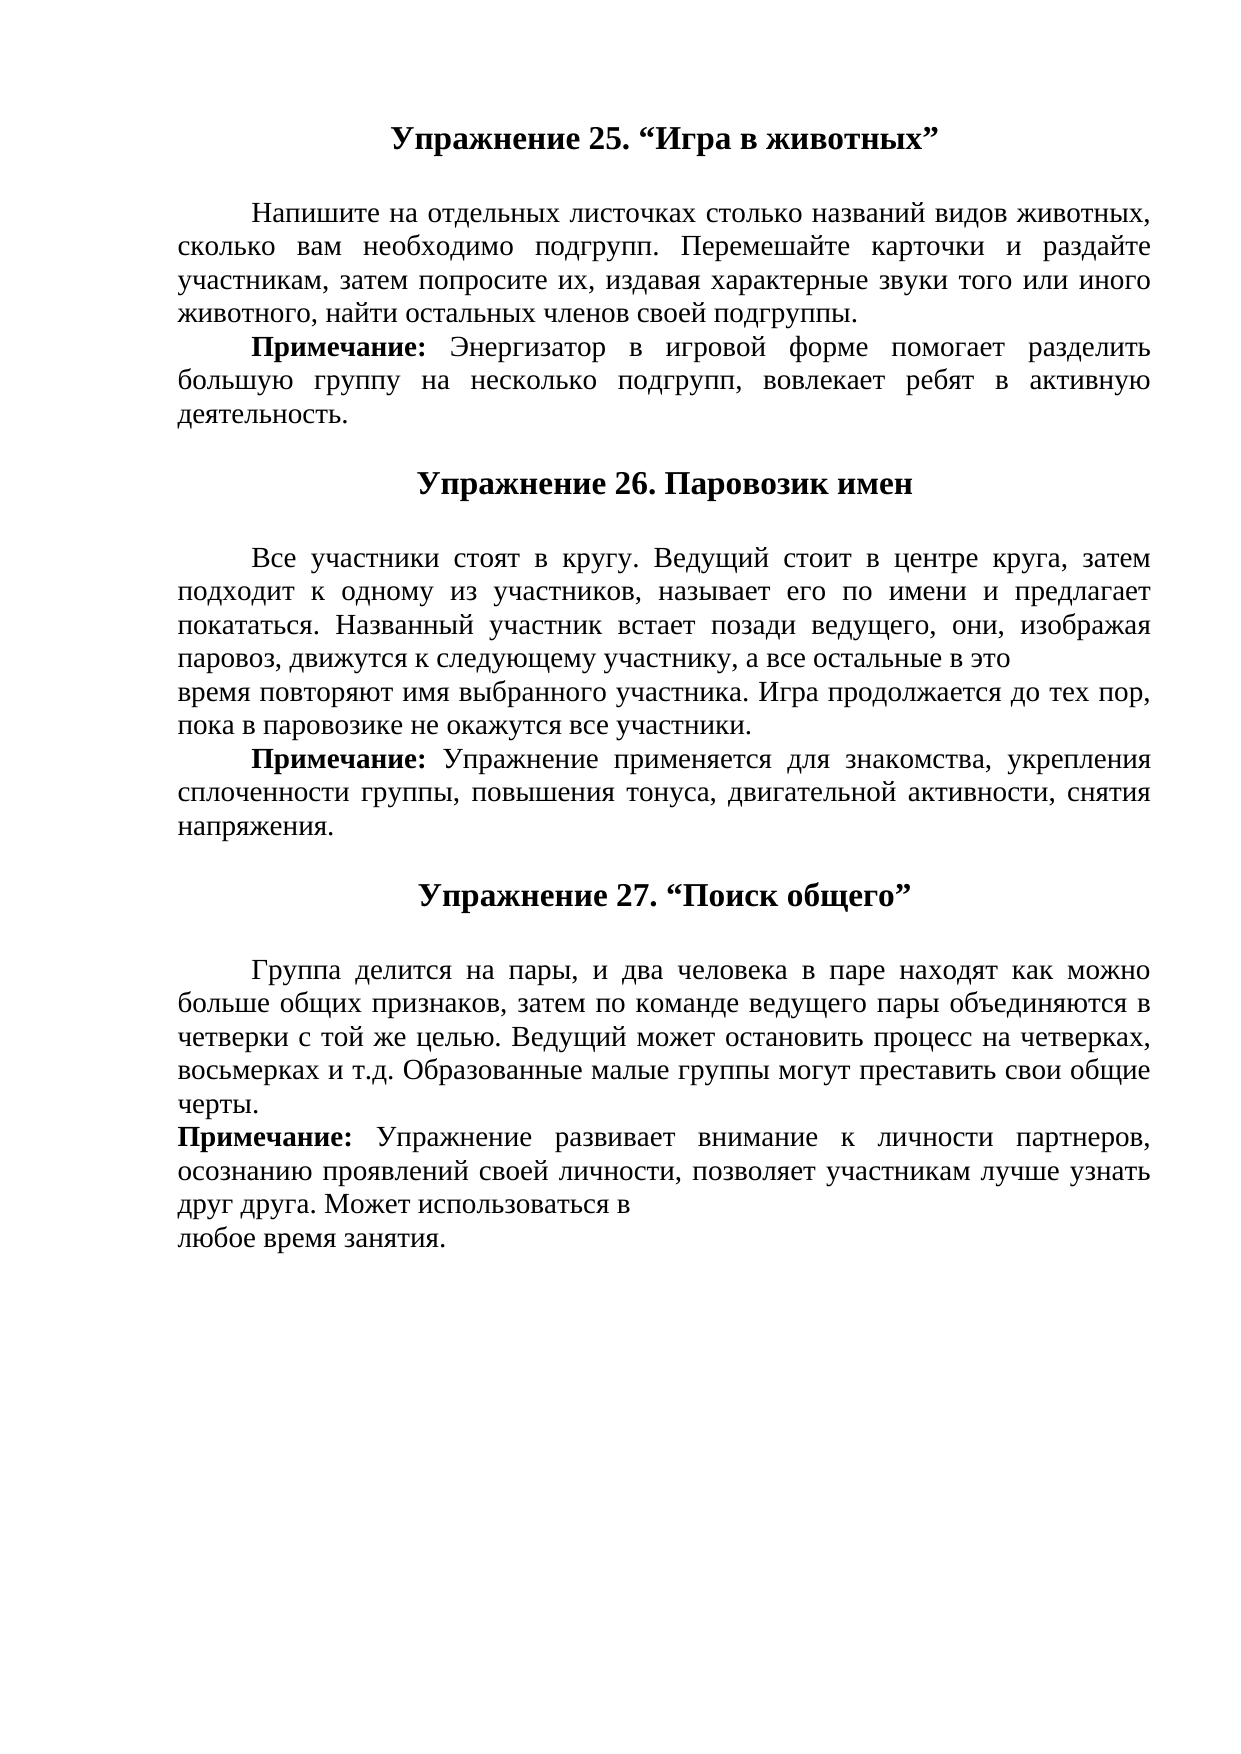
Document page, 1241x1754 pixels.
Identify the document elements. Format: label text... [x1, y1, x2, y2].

text Примечание: Упражнение применяется для знакомства, укрепления сплоченности группы, повышения тонуса, двигательной активности, снятия напряжения. [177, 741, 1152, 842]
text Все участники стоят в кругу. Ведущий стоит в центре круга, затем подходит к одному из участников, называет его по имени и предлагает покататься. Названный участник встает позади ведущего, они, изображая паровоз, движутся к следующему участнику, а все остальные в это [177, 540, 1152, 674]
text Упражнение 25. “Игра в животных” [177, 118, 1152, 156]
text Примечание: Упражнение развивает внимание к личности партнеров, осознанию проявлений своей личности, позволяет участникам лучше узнать друг друга. Может использоваться в [177, 1119, 1152, 1220]
text Примечание: Энергизатор в игровой форме помогает разделить большую группу на несколько подгрупп, вовлекает ребят в активную деятельность. [177, 329, 1152, 429]
text Упражнение 27. “Поиск общего” [177, 875, 1152, 913]
text Упражнение 26. Паровозик имен [177, 463, 1152, 501]
text любое время занятия. [177, 1220, 1152, 1254]
text время повторяют имя выбранного участника. Игра продолжается до тех пор, пока в паровозике не окажутся все участники. [177, 674, 1152, 741]
text Напишите на отдельных листочках столько названий видов животных, сколько вам необходимо подгрупп. Перемешайте карточки и раздайте участникам, затем попросите их, издавая характерные звуки того или иного животного, найти остальных членов своей подгруппы. [177, 195, 1152, 329]
text Группа делится на пары, и два человека в паре находят как можно больше общих признаков, затем по команде ведущего пары объединяются в четверки с той же целью. Ведущий может остановить процесс на четверках, восьмерках и т.д. Образованные малые группы могут преставить свои общие черты. [177, 952, 1152, 1119]
